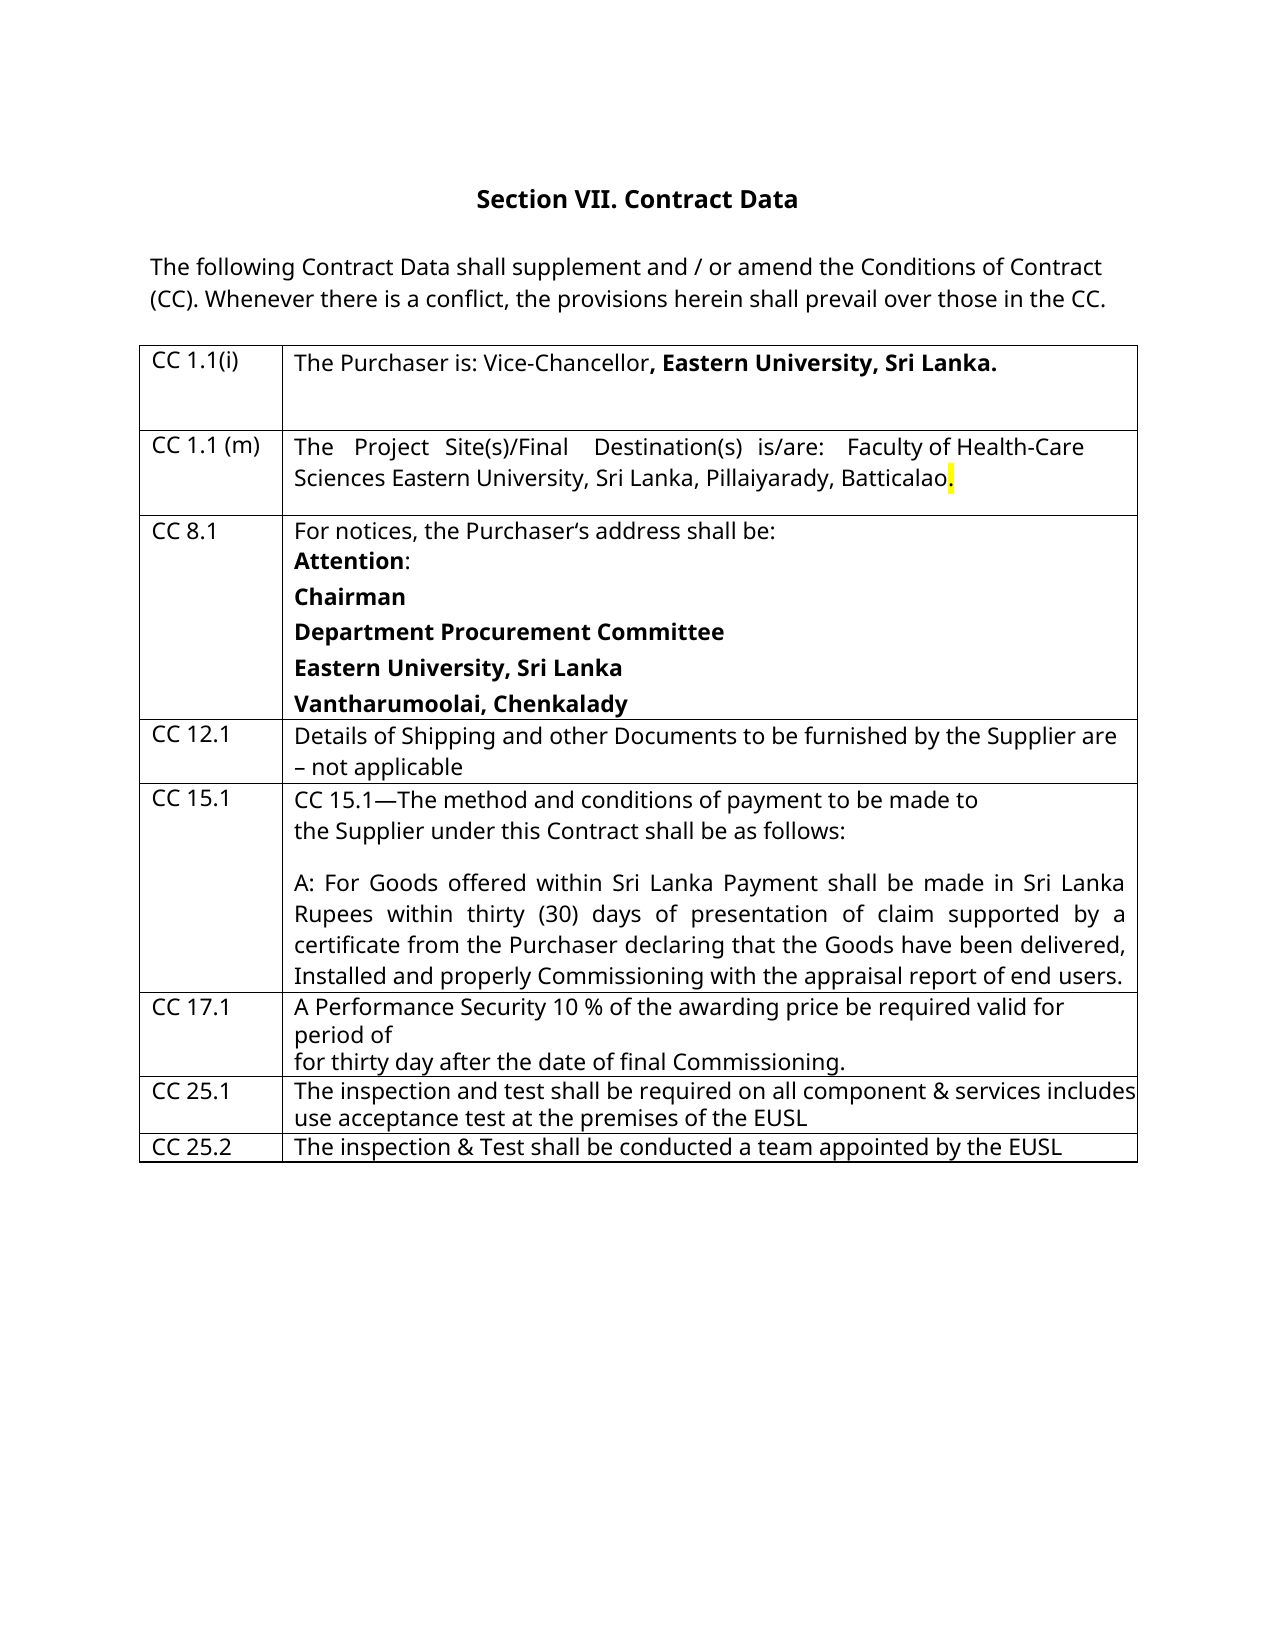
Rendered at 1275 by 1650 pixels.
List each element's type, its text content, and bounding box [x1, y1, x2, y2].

table_cell CC 15.1—The method and conditions of payment to be made to the Supplier under this Contract shall be as follows: A: For Goods offered within Sri Lanka Payment shall be made in Sri Lanka Rupees within thirty (30) days of presentation of claim supported by a certificate from the Purchaser declaring that the Goods have been delivered, Installed and properly Commissioning with the appraisal report of end users. [283, 784, 1137, 992]
table_cell CC 8.1 [140, 516, 282, 719]
table_cell CC 12.1 [140, 720, 282, 782]
table_cell The inspection & Test shall be conducted a team appointed by the EUSL [283, 1134, 1137, 1161]
table_cell Details of Shipping and other Documents to be furnished by the Supplier are – not applicable [283, 720, 1137, 782]
table_cell A Performance Security 10 % of the awarding price be required valid for period of for thirty day after the date of final Commissioning. [283, 993, 1137, 1076]
table_cell CC 25.2 [140, 1134, 282, 1161]
table_cell CC 15.1 [140, 784, 282, 992]
text The following Contract Data shall supplement and / or amend the Conditions of Contract (CC). Whenever there is a conflict, the provisions herein shall prevail over those in the CC. [150, 251, 1123, 314]
table_cell CC 1.1 (m) [140, 431, 282, 515]
table_cell CC 25.1 [140, 1077, 282, 1133]
table_cell For notices, the Purchaser‘s address shall be: Attention: Chairman Department Procurement Committee Eastern University, Sri Lanka Vantharumoolai, Chenkalady [283, 516, 1137, 719]
table_cell The Project Site(s)/Final Destination(s) is/are: Faculty of Health-Care Sciences Eastern University, Sri Lanka, Pillaiyarady, Batticalao. [283, 431, 1137, 515]
table_header The Purchaser is: Vice-Chancellor, Eastern University, Sri Lanka. [283, 346, 1137, 430]
table_cell The inspection and test shall be required on all component & services includes use acceptance test at the premises of the EUSL [283, 1077, 1137, 1133]
table_cell CC 17.1 [140, 993, 282, 1076]
text Section VII. Contract Data [153, 181, 1122, 215]
table_header CC 1.1(i) [140, 346, 282, 430]
